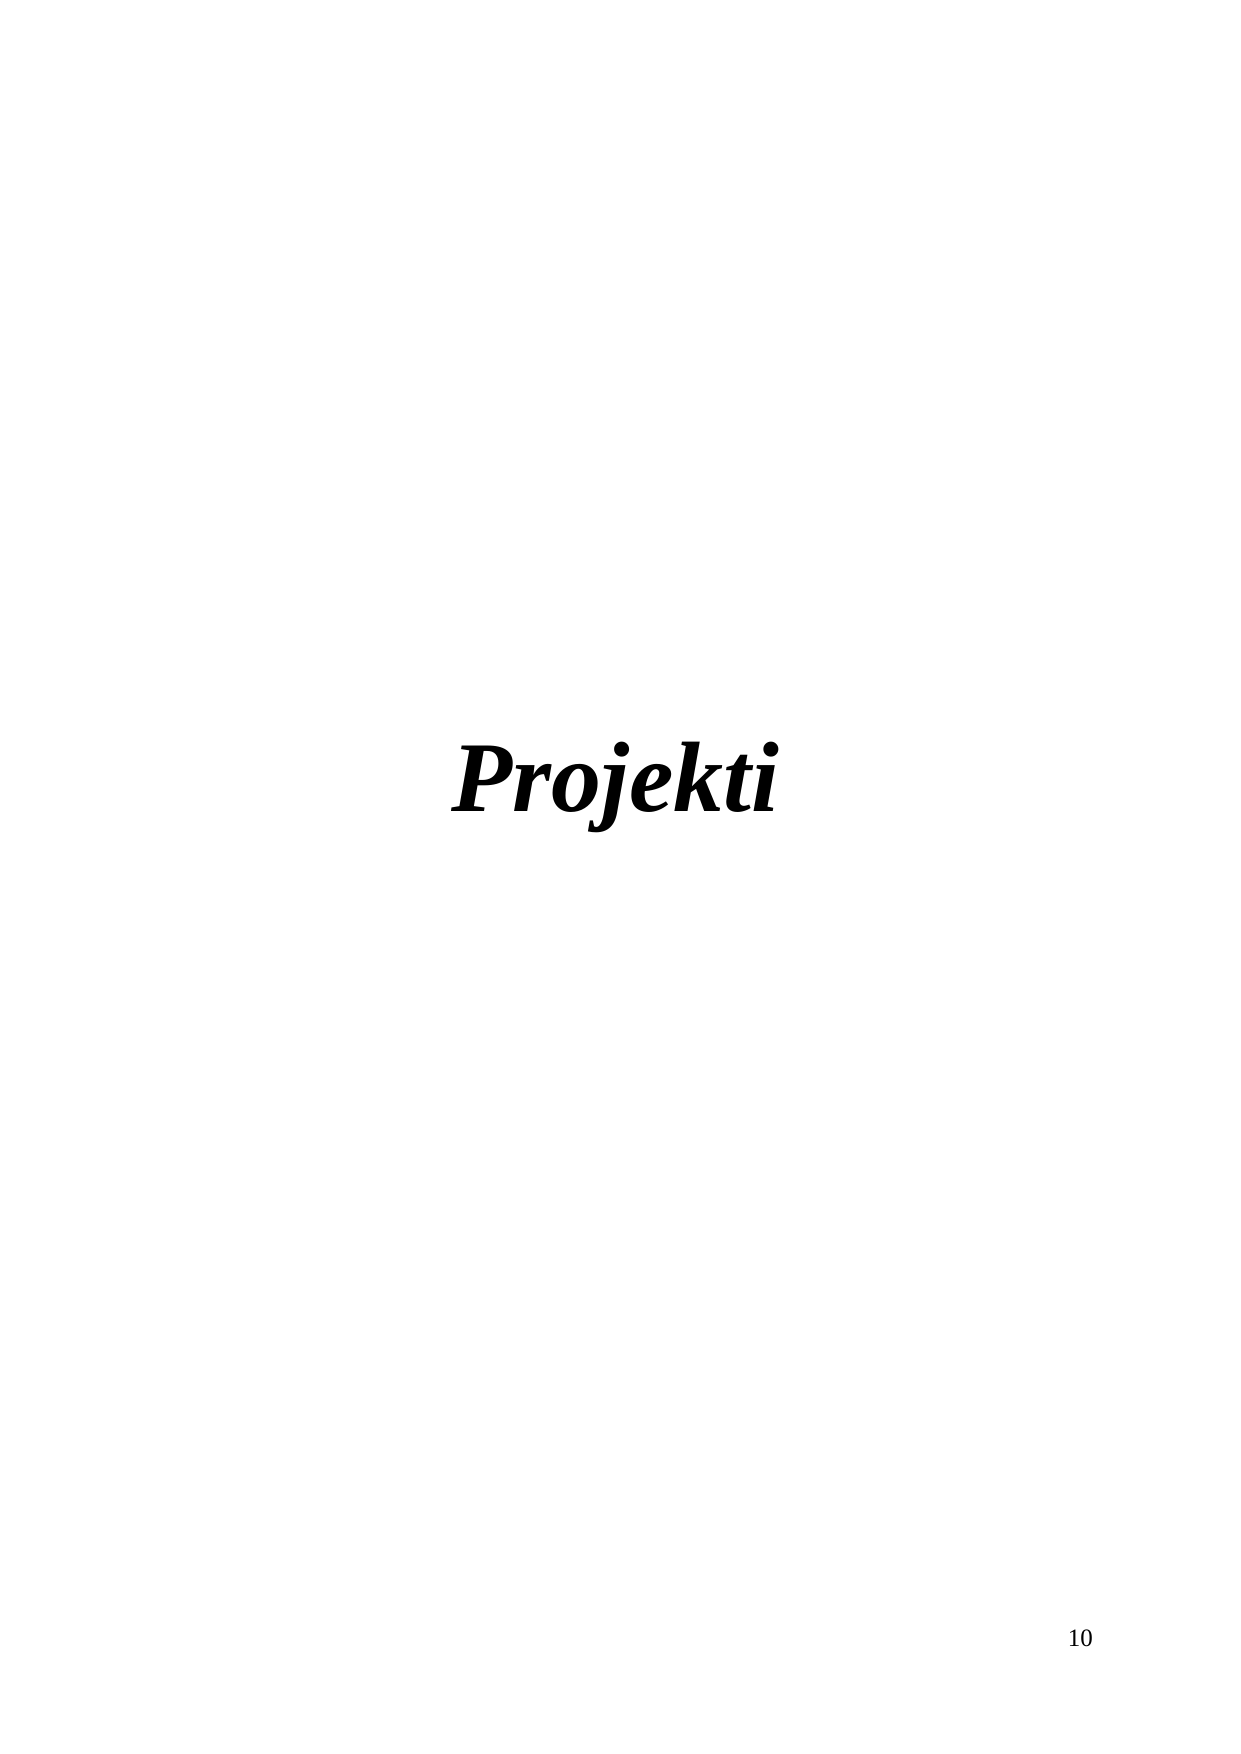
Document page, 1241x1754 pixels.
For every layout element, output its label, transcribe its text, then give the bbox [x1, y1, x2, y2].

text Projekti [148, 718, 1093, 833]
